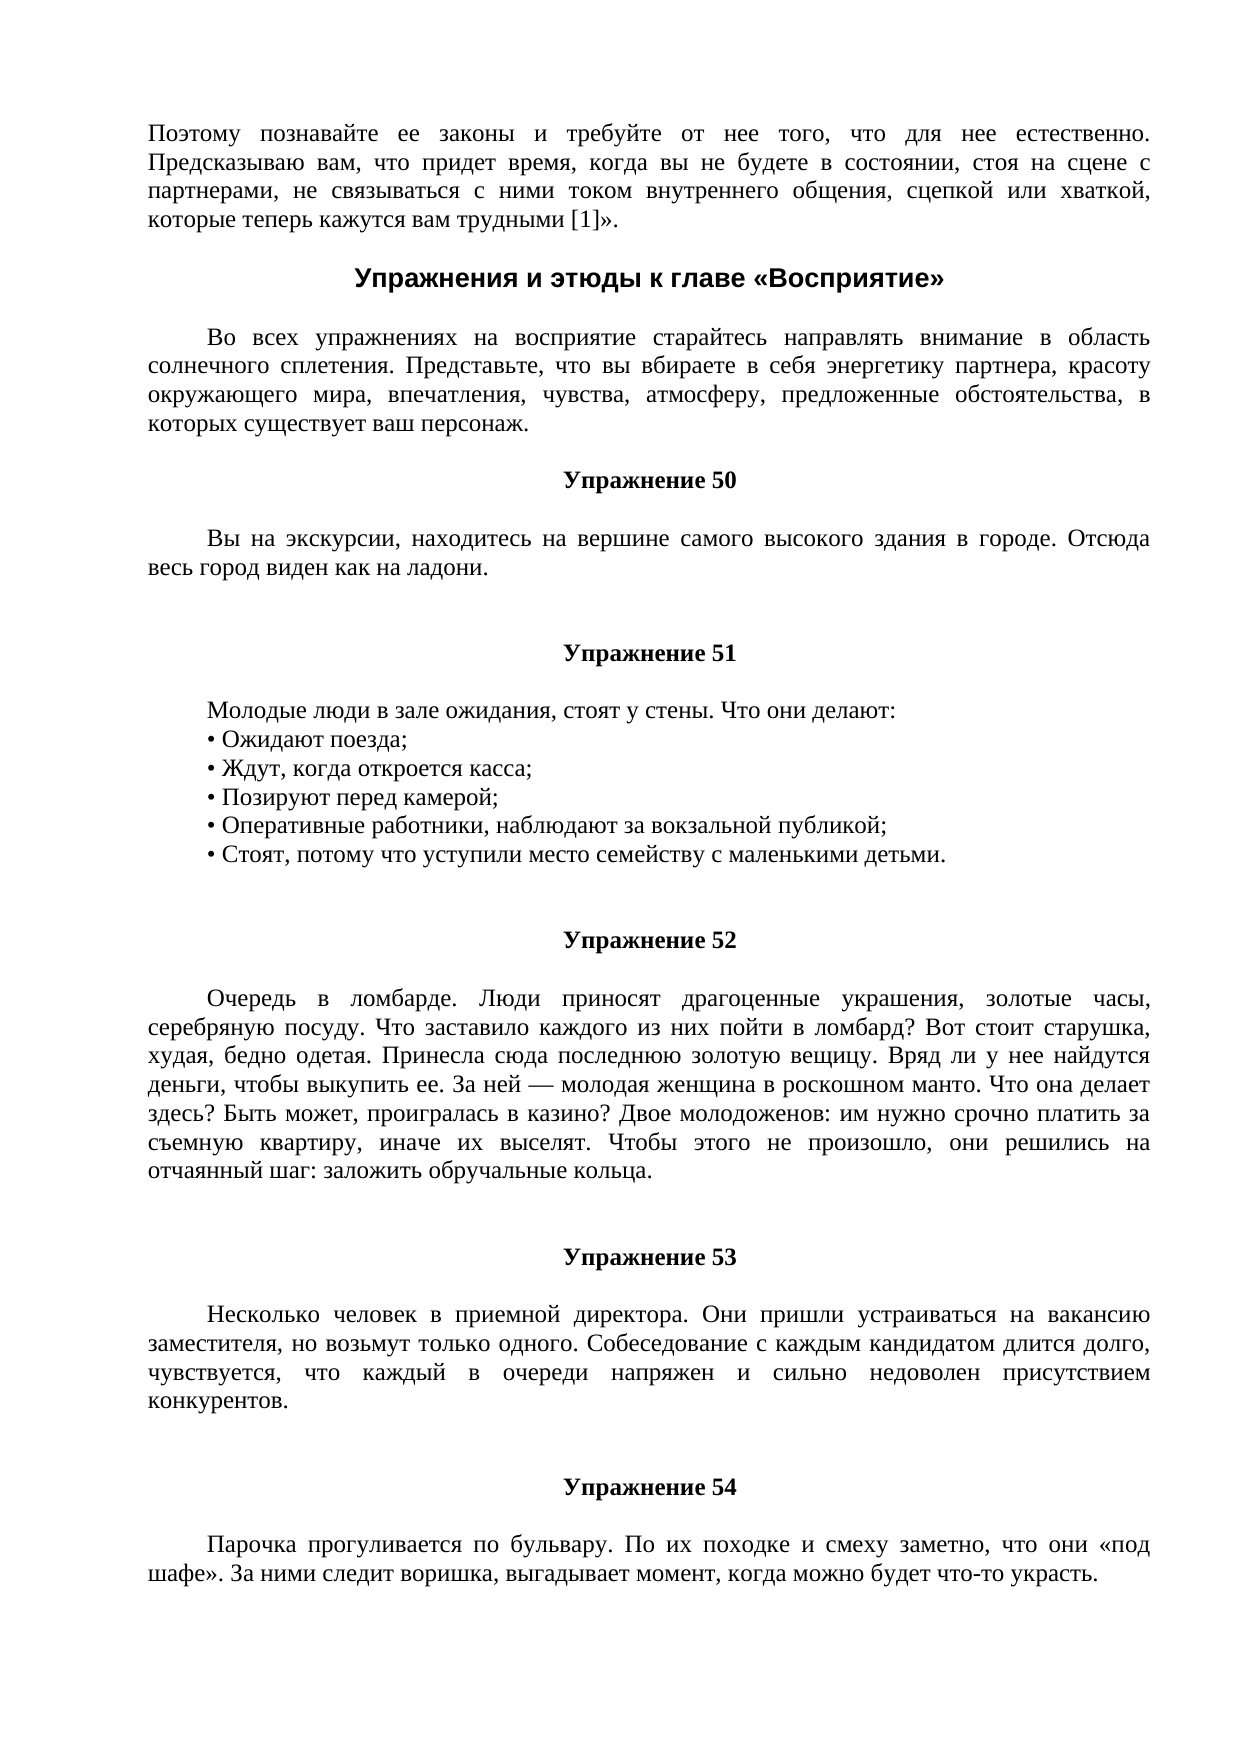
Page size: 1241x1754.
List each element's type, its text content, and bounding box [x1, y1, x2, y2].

subtitle Упражнение 53 [148, 1242, 1152, 1271]
text • Стоят, потому что уступили место семейству с маленькими детьми. [148, 839, 1152, 868]
subtitle Упражнение 51 [148, 638, 1152, 667]
subtitle Упражнения и этюды к главе «Восприятие» [148, 262, 1152, 293]
text • Оперативные работники, наблюдают за вокзальной публикой; [148, 811, 1152, 839]
subtitle Упражнение 54 [148, 1472, 1152, 1501]
text Несколько человек в приемной директора. Они пришли устраиваться на вакансию заместителя, но возьмут только одного. Собеседование с каждым кандидатом длится долго, чувствуется, что каждый в очереди напряжен и сильно недоволен присутствием конкурентов. [148, 1299, 1152, 1414]
text Молодые люди в зале ожидания, стоят у стены. Что они делают: [148, 696, 1152, 724]
text Очередь в ломбарде. Люди приносят драгоценные украшения, золотые часы, серебряную посуду. Что заставило каждого из них пойти в ломбард? Вот стоит старушка, худая, бедно одетая. Принесла сюда последнюю золотую вещицу. Вряд ли у нее найдутся деньги, чтобы выкупить ее. За ней — молодая женщина в роскошном манто. Что она делает здесь? Быть может, проигралась в казино? Двое молодоженов: им нужно срочно платить за съемную квартиру, иначе их выселят. Чтобы этого не произошло, они решились на отчаянный шаг: заложить обручальные кольца. [148, 983, 1152, 1184]
text Парочка прогуливается по бульвару. По их походке и смеху заметно, что они «под шафе». За ними следит воришка, выгадывает момент, когда можно будет что-то украсть. [148, 1529, 1152, 1587]
text Вы на экскурсии, находитесь на вершине самого высокого здания в городе. Отсюда весь город виден как на ладони. [148, 523, 1152, 581]
text • Позируют перед камерой; [148, 782, 1152, 811]
text • Ожидают поезда; [148, 724, 1152, 753]
text Во всех упражнениях на восприятие старайтесь направлять внимание в область солнечного сплетения. Представьте, что вы вбираете в себя энергетику партнера, красоту окружающего мира, впечатления, чувства, атмосферу, предложенные обстоятельства, в которых существует ваш персонаж. [148, 322, 1152, 437]
subtitle Упражнение 52 [148, 926, 1152, 954]
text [148, 118, 1152, 233]
text • Ждут, когда откроется касса; [148, 753, 1152, 782]
subtitle Упражнение 50 [148, 466, 1152, 494]
